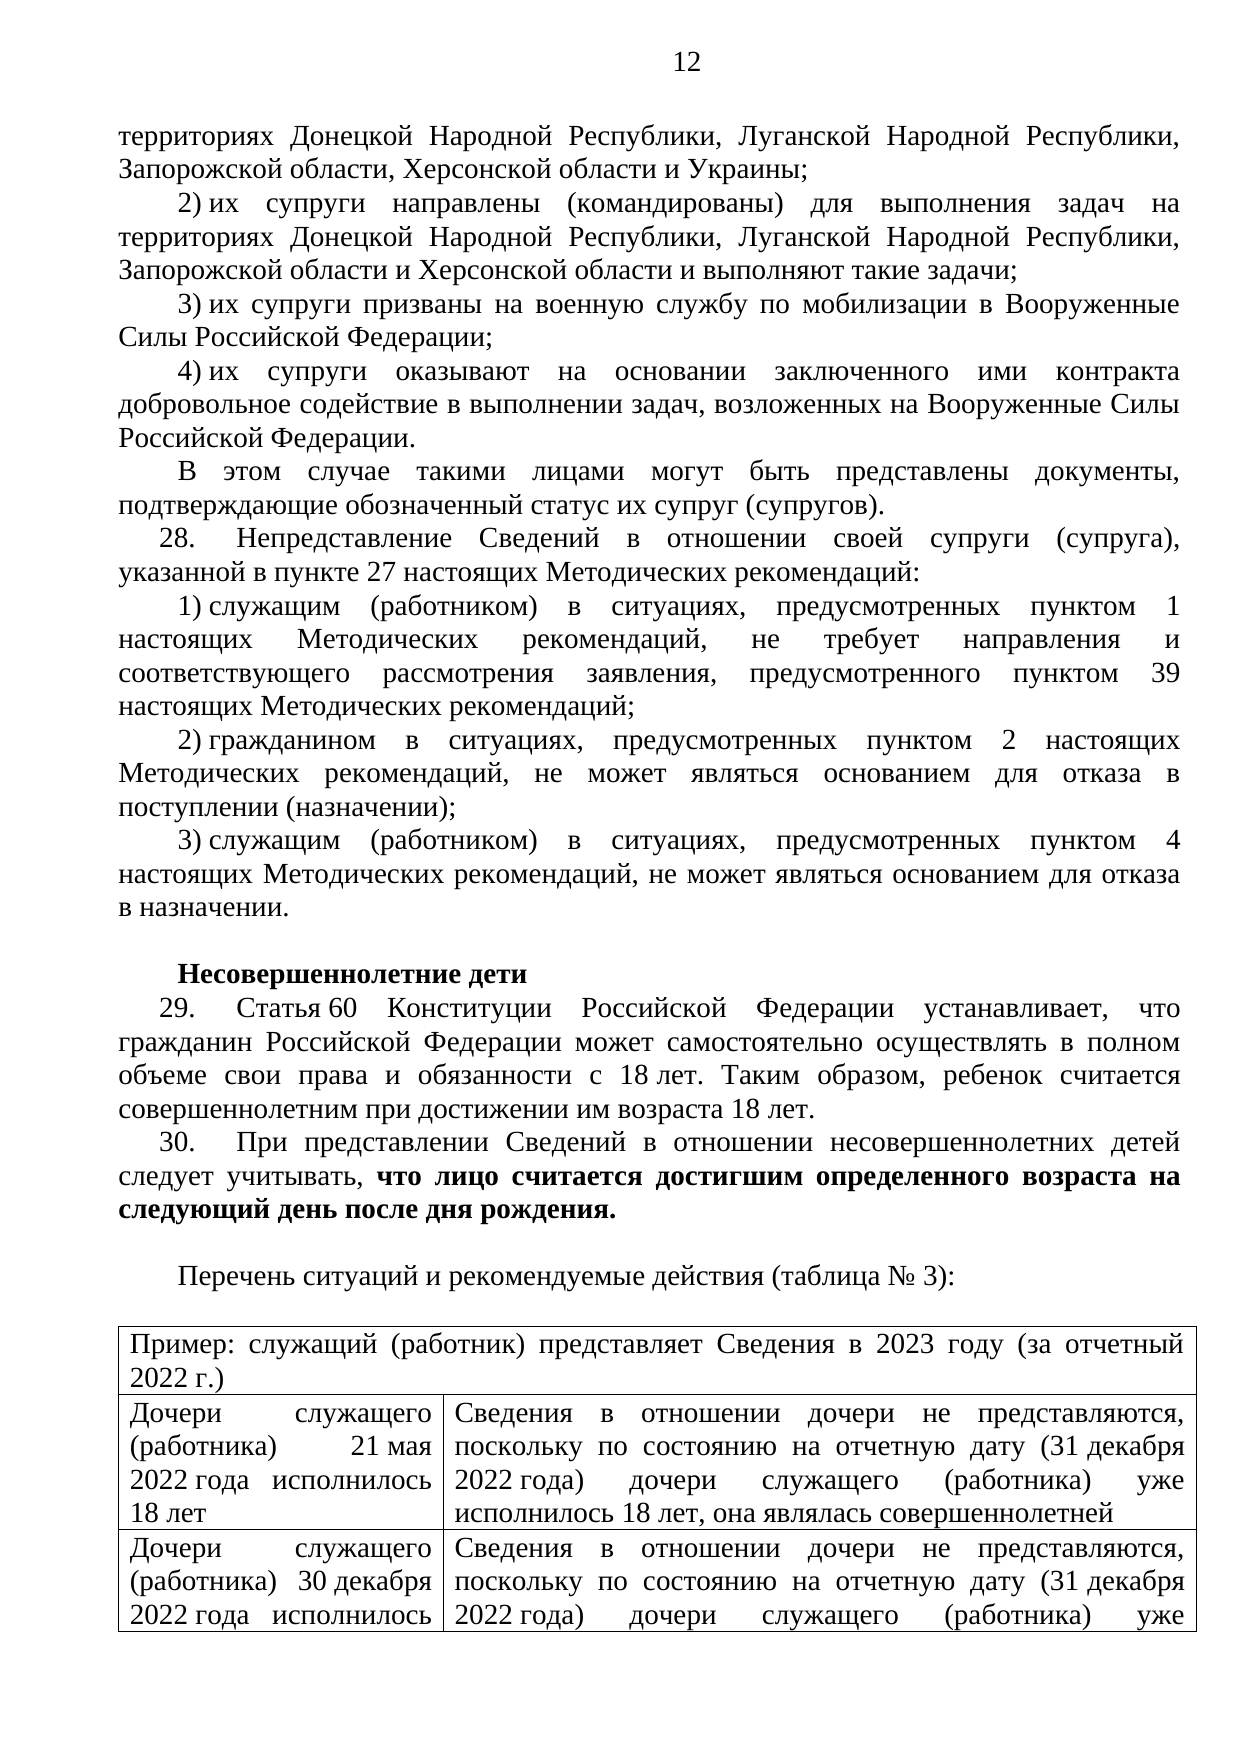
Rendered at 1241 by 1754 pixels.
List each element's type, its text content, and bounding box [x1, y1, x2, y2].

list 4) их супруги оказывают на основании заключенного ими контракта добровольное содействие в выполнении задач, возложенных на Вооруженные Силы Российской Федерации. [118, 353, 1181, 453]
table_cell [444, 1530, 1196, 1631]
list 3) служащим (работником) в ситуациях, предусмотренных пунктом 4 настоящих Методических рекомендаций, не может являться основанием для отказа в назначении. [118, 822, 1181, 923]
list 1) служащим (работником) в ситуациях, предусмотренных пунктом 1 настоящих Методических рекомендаций, не требует направления и соответствующего рассмотрения заявления, предусмотренного пунктом 39 настоящих Методических рекомендаций; [118, 588, 1181, 722]
list Несовершеннолетние дети [118, 957, 1181, 990]
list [118, 118, 1181, 185]
list 2) гражданином в ситуациях, предусмотренных пунктом 2 настоящих Методических рекомендаций, не может являться основанием для отказа в поступлении (назначении); [118, 722, 1181, 822]
list При представлении Сведений в отношении несовершеннолетних детей следует учитывать, что лицо считается достигшим определенного возраста на следующий день после дня рождения. [118, 1124, 1181, 1225]
list Непредставление Сведений в отношении своей супруги (супруга), указанной в пункте 27 настоящих Методических рекомендаций: [118, 521, 1181, 588]
list Статья 60 Конституции Российской Федерации устанавливает, что гражданин Российской Федерации может самостоятельно осуществлять в полном объеме свои права и обязанности с 18 лет. Таким образом, ребенок считается совершеннолетним при достижении им возраста 18 лет. [118, 990, 1181, 1124]
list 3) их супруги призваны на военную службу по мобилизации в Вооруженные Силы Российской Федерации; [118, 286, 1181, 353]
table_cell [119, 1530, 443, 1631]
text Перечень ситуаций и рекомендуемые действия (таблица № 3): [118, 1258, 1181, 1292]
table_cell Дочери служащего (работника) 21 мая 2022 года исполнилось 18 лет [119, 1395, 443, 1529]
list В этом случае такими лицами могут быть представлены документы, подтверждающие обозначенный статус их супруг (супругов). [118, 453, 1181, 521]
list 2) их супруги направлены (командированы) для выполнения задач на территориях Донецкой Народной Республики, Луганской Народной Республики, Запорожской области и Херсонской области и выполняют такие задачи; [118, 185, 1181, 286]
table_header Пример: служащий (работник) представляет Сведения в 2023 году (за отчетный 2022 г.) [119, 1327, 1196, 1394]
